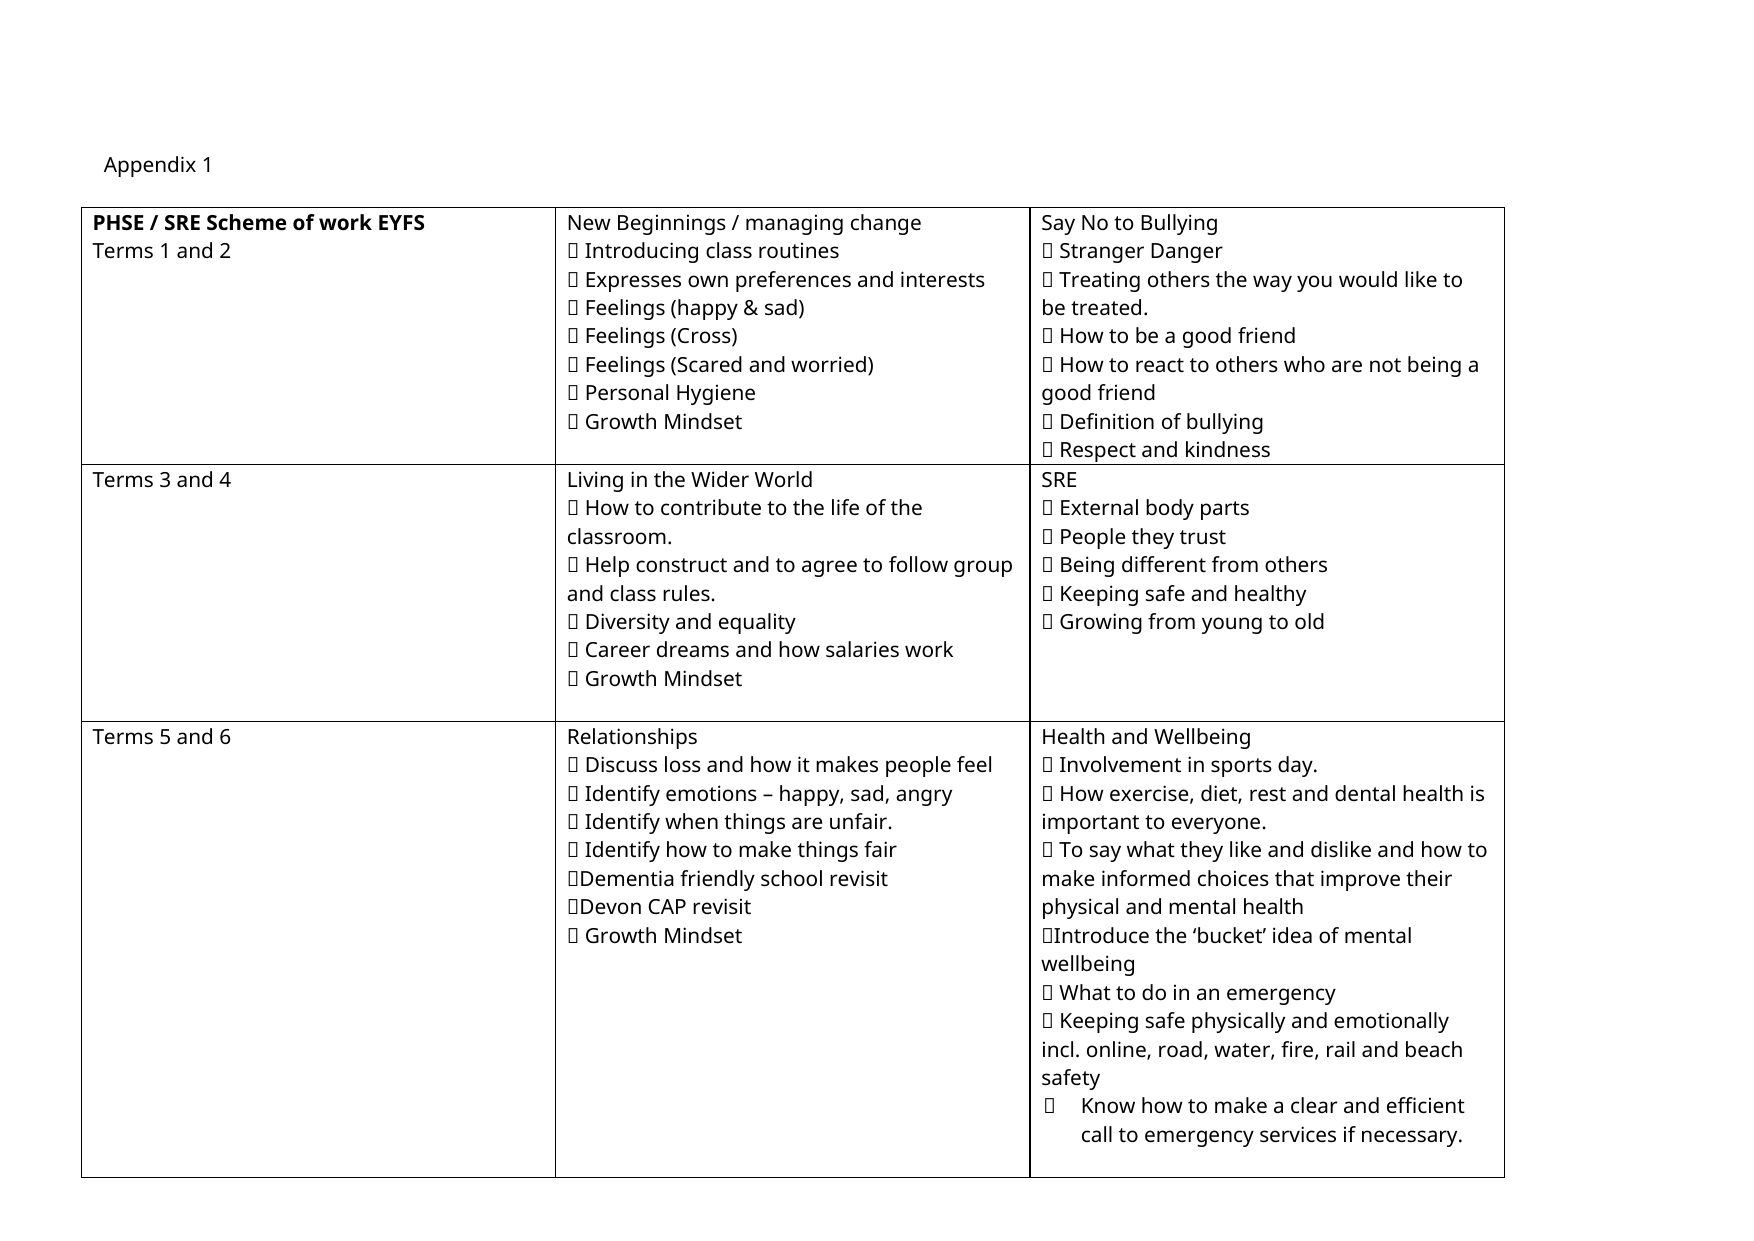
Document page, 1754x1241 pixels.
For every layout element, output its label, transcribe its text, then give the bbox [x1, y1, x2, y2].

table_cell SRE  External body parts  People they trust  Being different from others  Keeping safe and healthy  Growing from young to old [1031, 465, 1504, 721]
table_cell Living in the Wider World  How to contribute to the life of the classroom.  Help construct and to agree to follow group and class rules.  Diversity and equality  Career dreams and how salaries work  Growth Mindset [556, 465, 1029, 721]
table_header Say No to Bullying  Stranger Danger  Treating others the way you would like to be treated.  How to be a good friend  How to react to others who are not being a good friend  Definition of bullying  Respect and kindness [1031, 208, 1504, 464]
table_cell Terms 5 and 6 [82, 722, 555, 1177]
table_cell Terms 3 and 4 [82, 465, 555, 721]
table_header PHSE / SRE Scheme of work EYFS Terms 1 and 2 [82, 208, 555, 464]
table_cell Relationships  Discuss loss and how it makes people feel  Identify emotions – happy, sad, angry  Identify when things are unfair.  Identify how to make things fair Dementia friendly school revisit Devon CAP revisit  Growth Mindset [556, 722, 1029, 1177]
table_cell Health and Wellbeing  Involvement in sports day.  How exercise, diet, rest and dental health is important to everyone.  To say what they like and dislike and how to make informed choices that improve their physical and mental health Introduce the ‘bucket’ idea of mental wellbeing  What to do in an emergency  Keeping safe physically and emotionally incl. online, road, water, fire, rail and beach safety Know how to make a clear and efficient call to emergency services if necessary. [1031, 722, 1504, 1177]
text Appendix 1 [103, 150, 1604, 178]
table_header New Beginnings / managing change  Introducing class routines  Expresses own preferences and interests  Feelings (happy & sad)  Feelings (Cross)  Feelings (Scared and worried)  Personal Hygiene  Growth Mindset [556, 208, 1029, 464]
